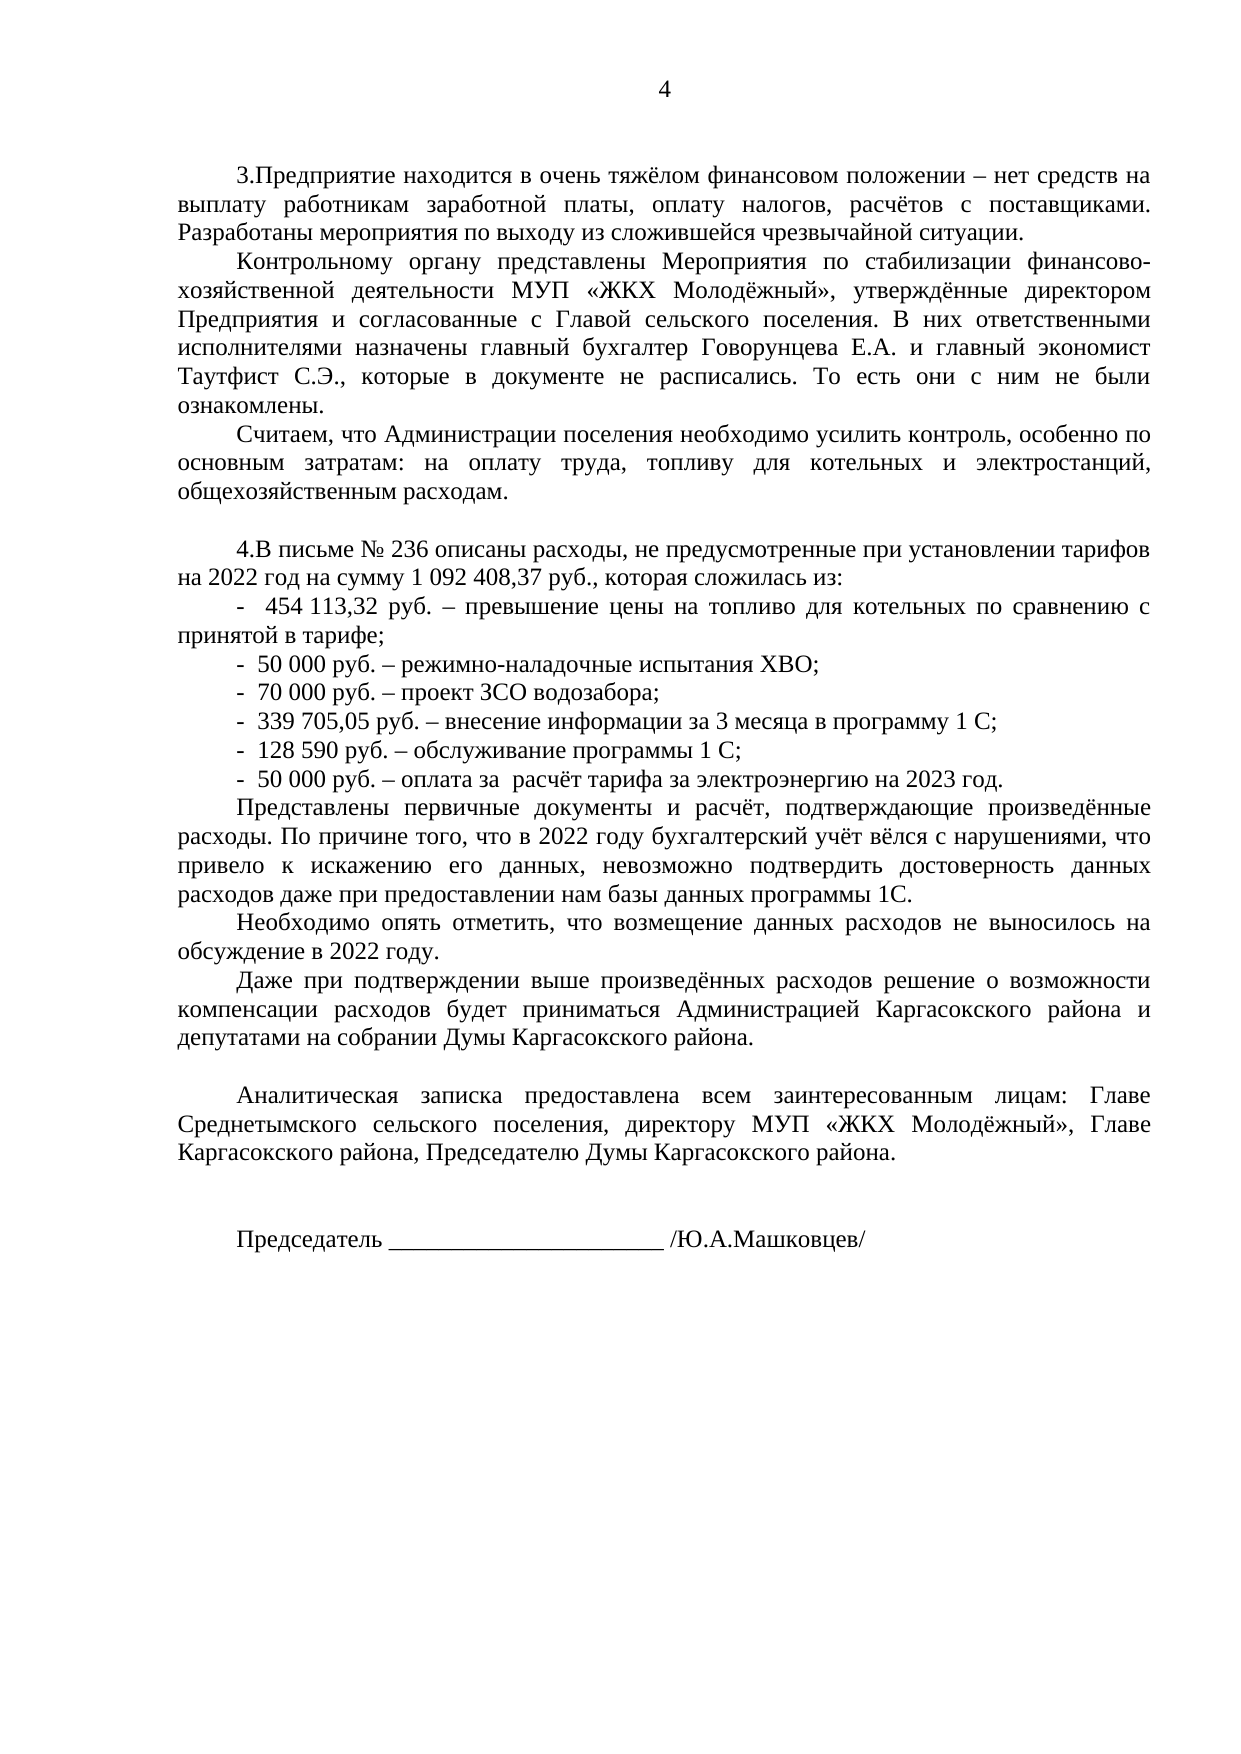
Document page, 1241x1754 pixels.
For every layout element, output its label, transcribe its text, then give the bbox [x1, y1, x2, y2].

text Необходимо опять отметить, что возмещение данных расходов не выносилось на обсуждение в 2022 году. [177, 907, 1152, 965]
text - 339 705,05 руб. – внесение информации за 3 месяца в программу 1 С; [177, 706, 1152, 735]
text - 454 113,32 руб. – превышение цены на топливо для котельных по сравнению с принятой в тарифе; [177, 591, 1152, 649]
text 3.Предприятие находится в очень тяжёлом финансовом положении – нет средств на выплату работникам заработной платы, оплату налогов, расчётов с поставщиками. Разработаны мероприятия по выходу из сложившейся чрезвычайной ситуации. [177, 160, 1152, 246]
text Контрольному органу представлены Мероприятия по стабилизации финансово-хозяйственной деятельности МУП «ЖКХ Молодёжный», утверждённые директором Предприятия и согласованные с Главой сельского поселения. В них ответственными исполнителями назначены главный бухгалтер Говорунцева Е.А. и главный экономист Таутфист С.Э., которые в документе не расписались. То есть они с ним не были ознакомлены. [177, 246, 1152, 419]
text - 128 590 руб. – обслуживание программы 1 С; [177, 735, 1152, 764]
text - 70 000 руб. – проект ЗСО водозабора; [177, 677, 1152, 706]
text Даже при подтверждении выше произведённых расходов решение о возможности компенсации расходов будет приниматься Администрацией Каргасокского района и депутатами на собрании Думы Каргасокского района. [177, 965, 1152, 1051]
text Аналитическая записка предоставлена всем заинтересованным лицам: Главе Среднетымского сельского поселения, директору МУП «ЖКХ Молодёжный», Главе Каргасокского района, Председателю Думы Каргасокского района. [177, 1080, 1152, 1166]
text Председатель ______________________ /Ю.А.Машковцев/ [177, 1224, 1152, 1252]
text Считаем, что Администрации поселения необходимо усилить контроль, особенно по основным затратам: на оплату труда, топливу для котельных и электростанций, общехозяйственным расходам. [177, 419, 1152, 505]
text - 50 000 руб. – режимно-наладочные испытания ХВО; [177, 649, 1152, 677]
text Представлены первичные документы и расчёт, подтверждающие произведённые расходы. По причине того, что в 2022 году бухгалтерский учёт вёлся с нарушениями, что привело к искажению его данных, невозможно подтвердить достоверность данных расходов даже при предоставлении нам базы данных программы 1С. [177, 792, 1152, 907]
text - 50 000 руб. – оплата за расчёт тарифа за электроэнергию на 2023 год. [177, 764, 1152, 792]
text 4.В письме № 236 описаны расходы, не предусмотренные при установлении тарифов на 2022 год на сумму 1 092 408,37 руб., которая сложилась из: [177, 534, 1152, 591]
